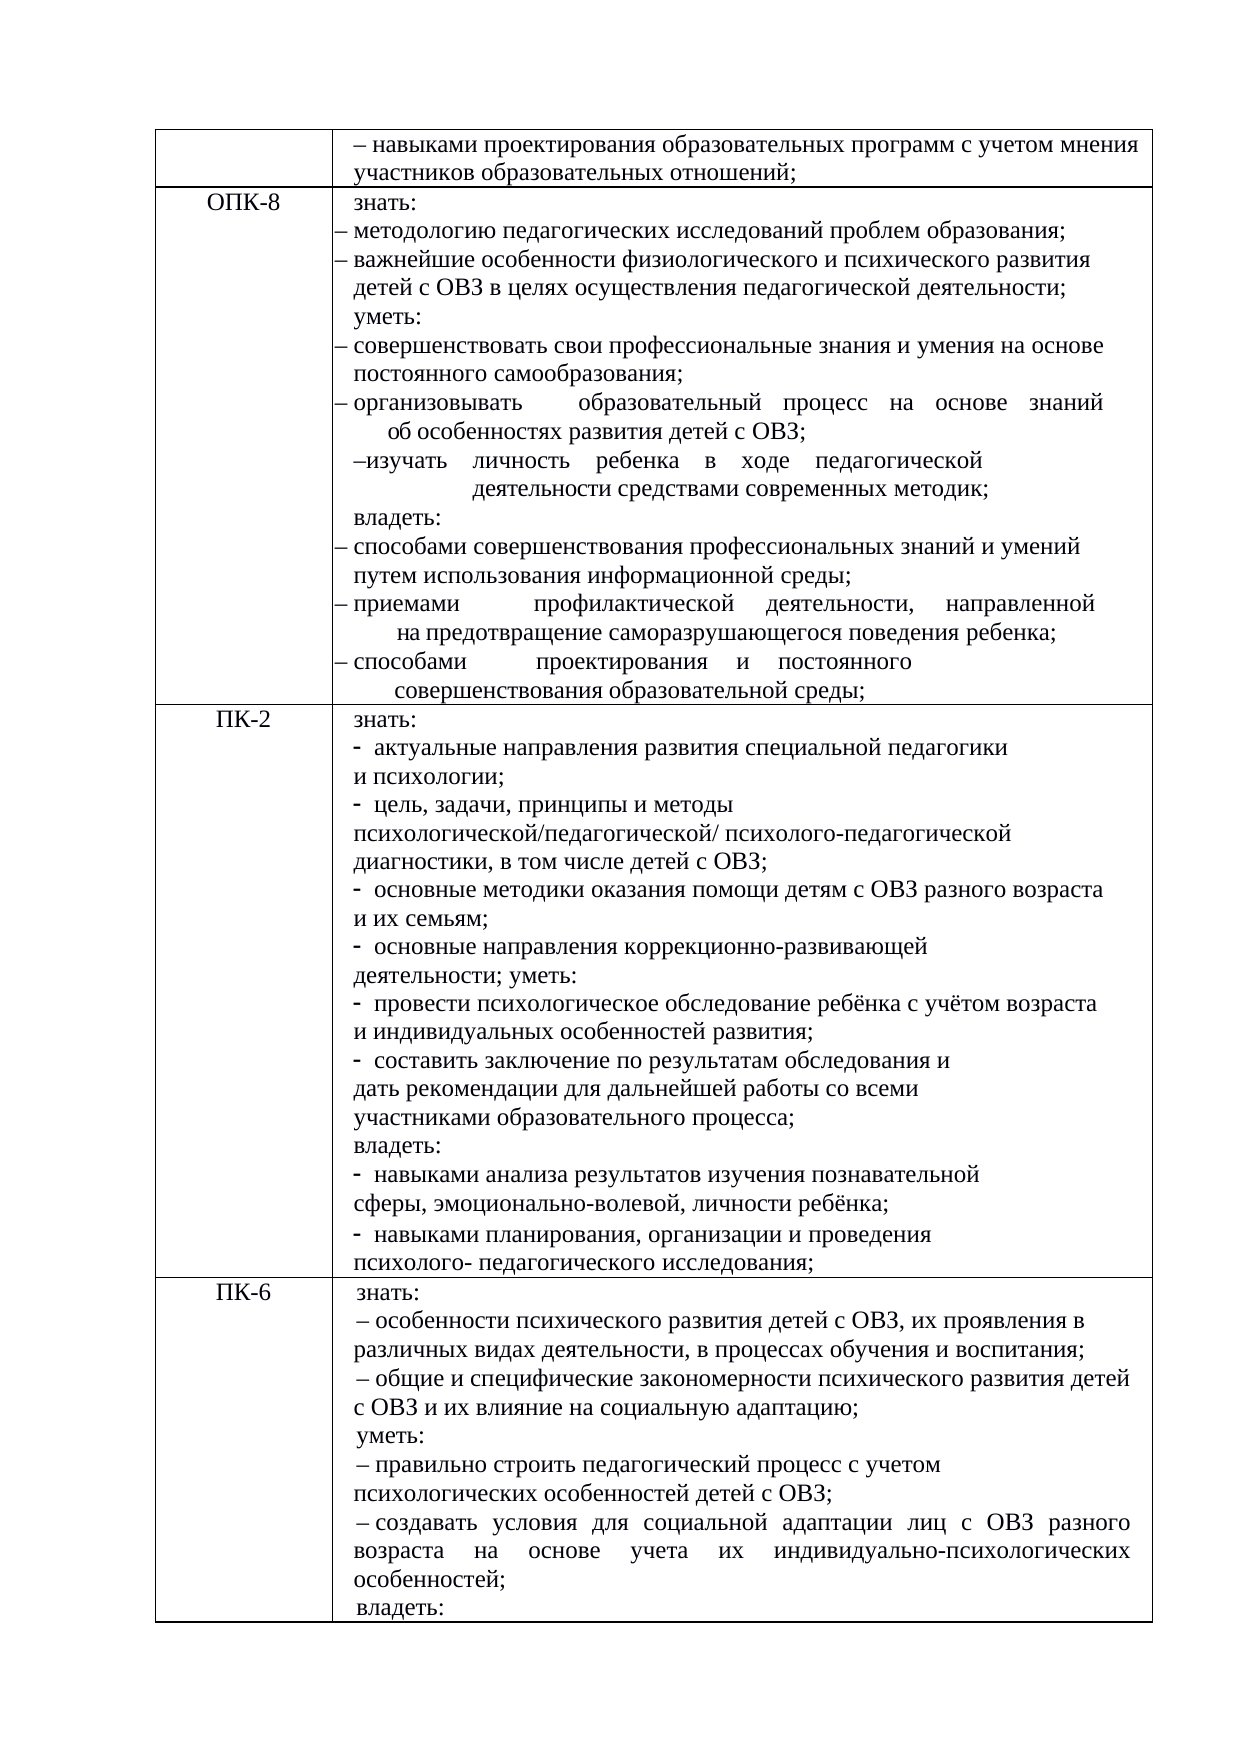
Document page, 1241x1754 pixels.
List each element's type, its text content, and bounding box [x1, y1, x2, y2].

table_cell ПК-6 [156, 1278, 332, 1621]
table_header – навыками проектирования образовательных программ с учетом мнения участников образовательных отношений; [333, 130, 1152, 186]
table_cell знать: актуальные направления развития специальной педагогики и психологии; цель, задачи, принципы и методы психологической/педагогической/ психолого-педагогической диагностики, в том числе детей с ОВЗ; основные методики оказания помощи детям с ОВЗ разного возраста и их семьям; основные направления коррекционно-развивающей деятельности; уметь: провести психологическое обследование ребёнка с учётом возраста и индивидуальных особенностей развития; составить заключение по результатам обследования и дать рекомендации для дальнейшей работы со всеми участниками образовательного процесса; владеть: навыками анализа результатов изучения познавательной сферы, эмоционально-волевой, личности ребёнка; навыками планирования, организации и проведения психолого- педагогического исследования; [333, 705, 1152, 1277]
table_cell знать: особенности психического развития детей с ОВЗ, их проявления в различных видах деятельности, в процессах обучения и воспитания; общие и специфические закономерности психического развития детей с ОВЗ и их влияние на социальную адаптацию; уметь: правильно строить педагогический процесс с учетом психологических особенностей детей с ОВЗ; создавать условия для социальной адаптации лиц с ОВЗ разного возраста на основе учета их индивидуально-психологических особенностей; владеть: [333, 1278, 1152, 1621]
table_cell ОПК-8 [156, 188, 332, 704]
table_header [156, 130, 332, 186]
table_cell ПК-2 [156, 705, 332, 1277]
table_cell знать: методологию педагогических исследований проблем образования; важнейшие особенности физиологического и психического развития детей с ОВЗ в целях осуществления педагогической деятельности; уметь: совершенствовать свои профессиональные знания и умения на основе постоянного самообразования; организовывать образовательный процесс на основе знаний об особенностях развития детей с ОВЗ; –изучать личность ребенка в ходе педагогической деятельности средствами современных методик; владеть: способами совершенствования профессиональных знаний и умений путем использования информационной среды; приемами профилактической деятельности, направленной на предотвращение саморазрушающегося поведения ребенка; способами проектирования и постоянного совершенствования образовательной среды; [333, 188, 1152, 704]
